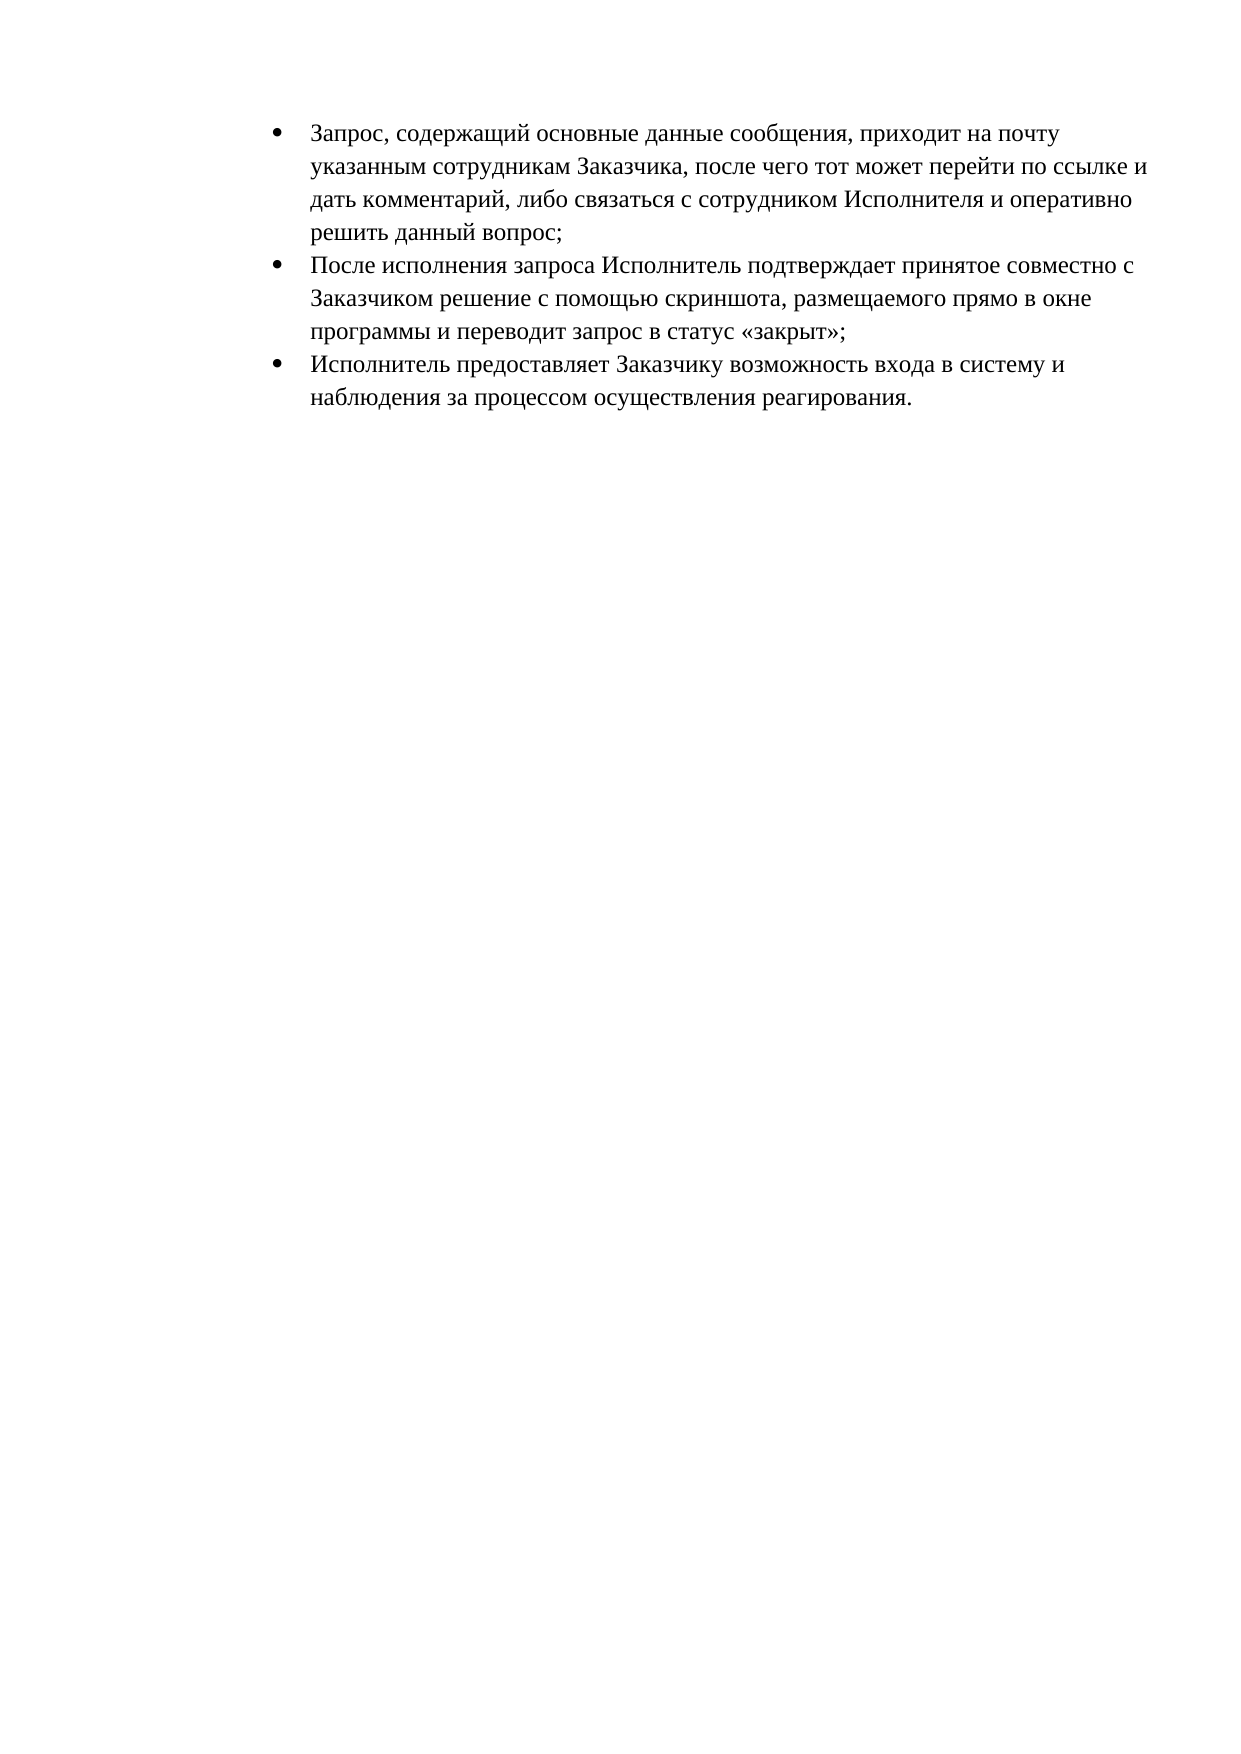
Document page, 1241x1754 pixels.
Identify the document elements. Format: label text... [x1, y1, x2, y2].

list Запрос, содержащий основные данные сообщения, приходит на почту указанным сотрудникам Заказчика, после чего тот может перейти по ссылке и дать комментарий, либо связаться с сотрудником Исполнителя и оперативно решить данный вопрос; [273, 118, 1152, 246]
list Исполнитель предоставляет Заказчику возможность входа в систему и наблюдения за процессом осуществления реагирования. [273, 349, 1152, 411]
list После исполнения запроса Исполнитель подтверждает принятое совместно с Заказчиком решение с помощью скриншота, размещаемого прямо в окне программы и переводит запрос в статус «закрыт»; [273, 250, 1152, 345]
